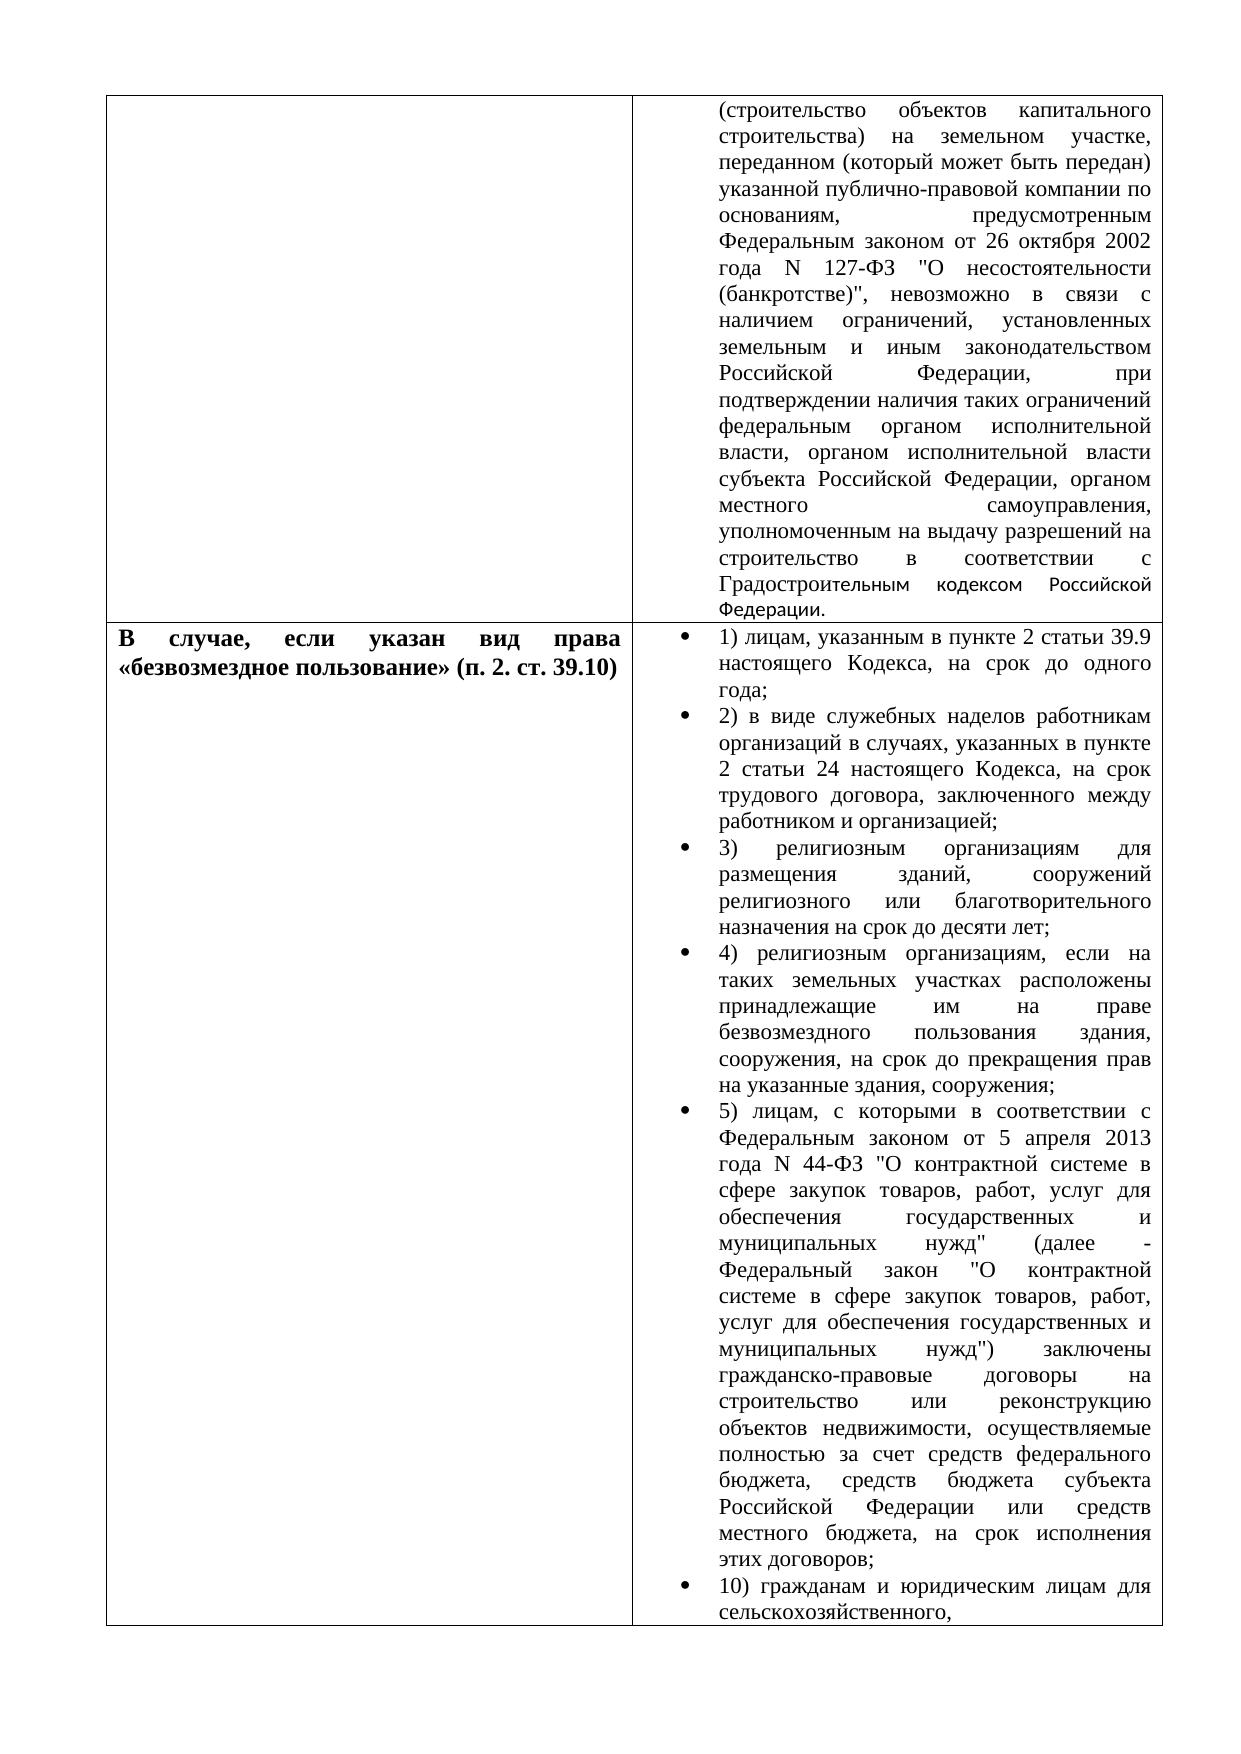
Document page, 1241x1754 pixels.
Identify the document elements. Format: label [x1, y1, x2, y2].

table_cell [633, 623, 1162, 1624]
table_cell [107, 623, 632, 1624]
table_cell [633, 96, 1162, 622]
table_cell [107, 96, 632, 622]
